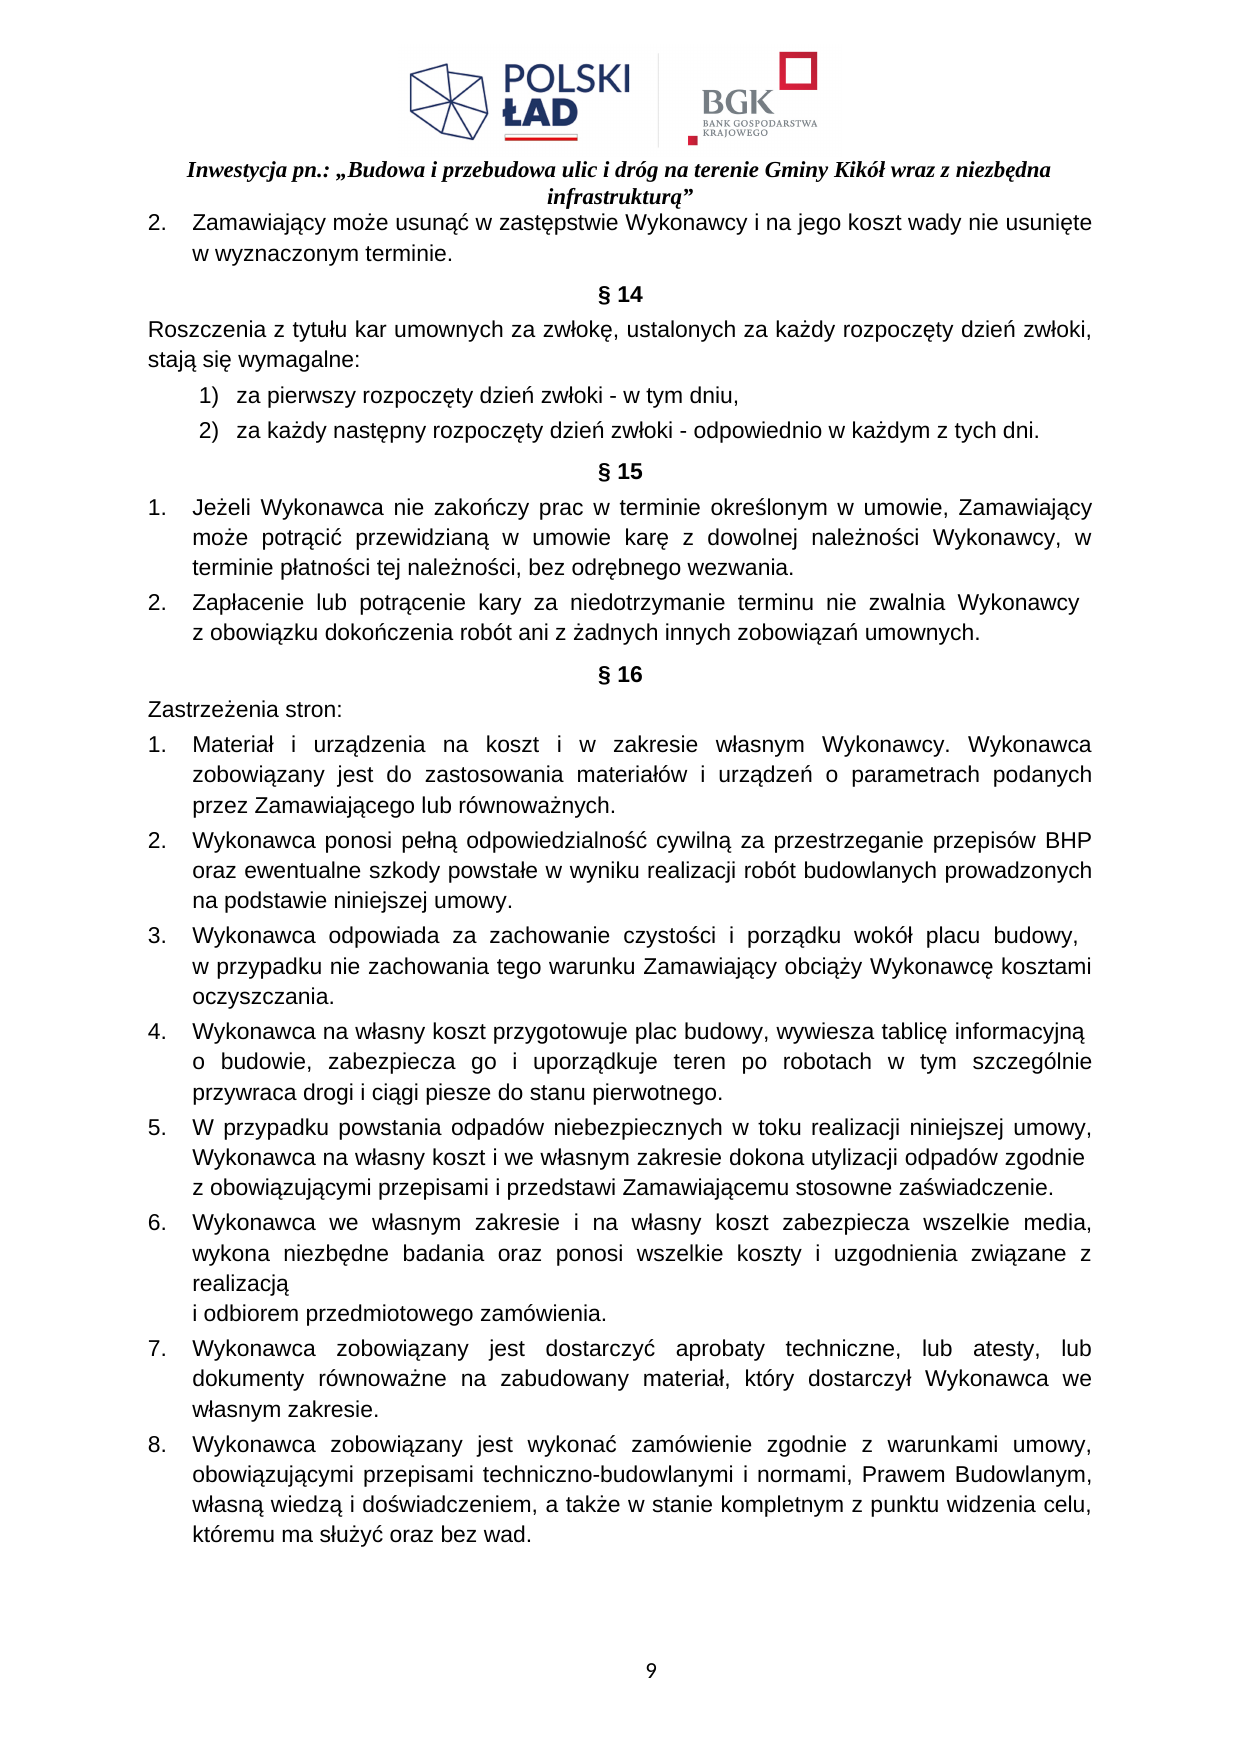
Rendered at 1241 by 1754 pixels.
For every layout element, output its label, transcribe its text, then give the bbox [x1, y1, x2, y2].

list Zapłacenie lub potrącenie kary za niedotrzymanie terminu nie zwalnia Wykonawcy z obowiązku dokończenia robót ani z żadnych innych zobowiązań umownych. [148, 589, 1093, 646]
list za pierwszy rozpoczęty dzień zwłoki - w tym dniu, [199, 382, 1093, 408]
subtitle § 14 [148, 281, 1093, 307]
list za każdy następny rozpoczęty dzień zwłoki - odpowiednio w każdym z tych dni. [199, 417, 1093, 443]
text Zastrzeżenia stron: [148, 696, 1093, 722]
list W przypadku powstania odpadów niebezpiecznych w toku realizacji niniejszej umowy, Wykonawca na własny koszt i we własnym zakresie dokona utylizacji odpadów zgodnie z obowiązującymi przepisami i przedstawi Zamawiającemu stosowne zaświadczenie. [148, 1114, 1093, 1200]
picture [398, 44, 842, 157]
list Wykonawca ponosi pełną odpowiedzialność cywilną za przestrzeganie przepisów BHP oraz ewentualne szkody powstałe w wyniku realizacji robót budowlanych prowadzonych na podstawie niniejszej umowy. [148, 827, 1093, 913]
list Wykonawca zobowiązany jest dostarczyć aprobaty techniczne, lub atesty, lub dokumenty równoważne na zabudowany materiał, który dostarczył Wykonawca we własnym zakresie. [148, 1335, 1093, 1422]
list Wykonawca we własnym zakresie i na własny koszt zabezpiecza wszelkie media, wykona niezbędne badania oraz ponosi wszelkie koszty i uzgodnienia związane z realizacją i odbiorem przedmiotowego zamówienia. [148, 1209, 1093, 1326]
list Zamawiający może usunąć w zastępstwie Wykonawcy i na jego koszt wady nie usunięte w wyznaczonym terminie. [148, 209, 1093, 266]
list Wykonawca odpowiada za zachowanie czystości i porządku wokół placu budowy, w przypadku nie zachowania tego warunku Zamawiający obciąży Wykonawcę kosztami oczyszczania. [148, 922, 1093, 1009]
list Jeżeli Wykonawca nie zakończy prac w terminie określonym w umowie, Zamawiający może potrącić przewidzianą w umowie karę z dowolnej należności Wykonawcy, w terminie płatności tej należności, bez odrębnego wezwania. [148, 493, 1093, 580]
list Wykonawca na własny koszt przygotowuje plac budowy, wywiesza tablicę informacyjną o budowie, zabezpiecza go i uporządkuje teren po robotach w tym szczególnie przywraca drogi i ciągi piesze do stanu pierwotnego. [148, 1018, 1093, 1105]
text Roszczenia z tytułu kar umownych za zwłokę, ustalonych za każdy rozpoczęty dzień zwłoki, stają się wymagalne: [148, 316, 1093, 373]
list Wykonawca zobowiązany jest wykonać zamówienie zgodnie z warunkami umowy, obowiązującymi przepisami techniczno-budowlanymi i normami, Prawem Budowlanym, własną wiedzą i doświadczeniem, a także w stanie kompletnym z punktu widzenia celu, któremu ma służyć oraz bez wad. [148, 1431, 1093, 1548]
list Materiał i urządzenia na koszt i w zakresie własnym Wykonawcy. Wykonawca zobowiązany jest do zastosowania materiałów i urządzeń o parametrach podanych przez Zamawiającego lub równoważnych. [148, 731, 1093, 818]
subtitle § 15 [148, 458, 1093, 484]
subtitle § 16 [148, 661, 1093, 687]
